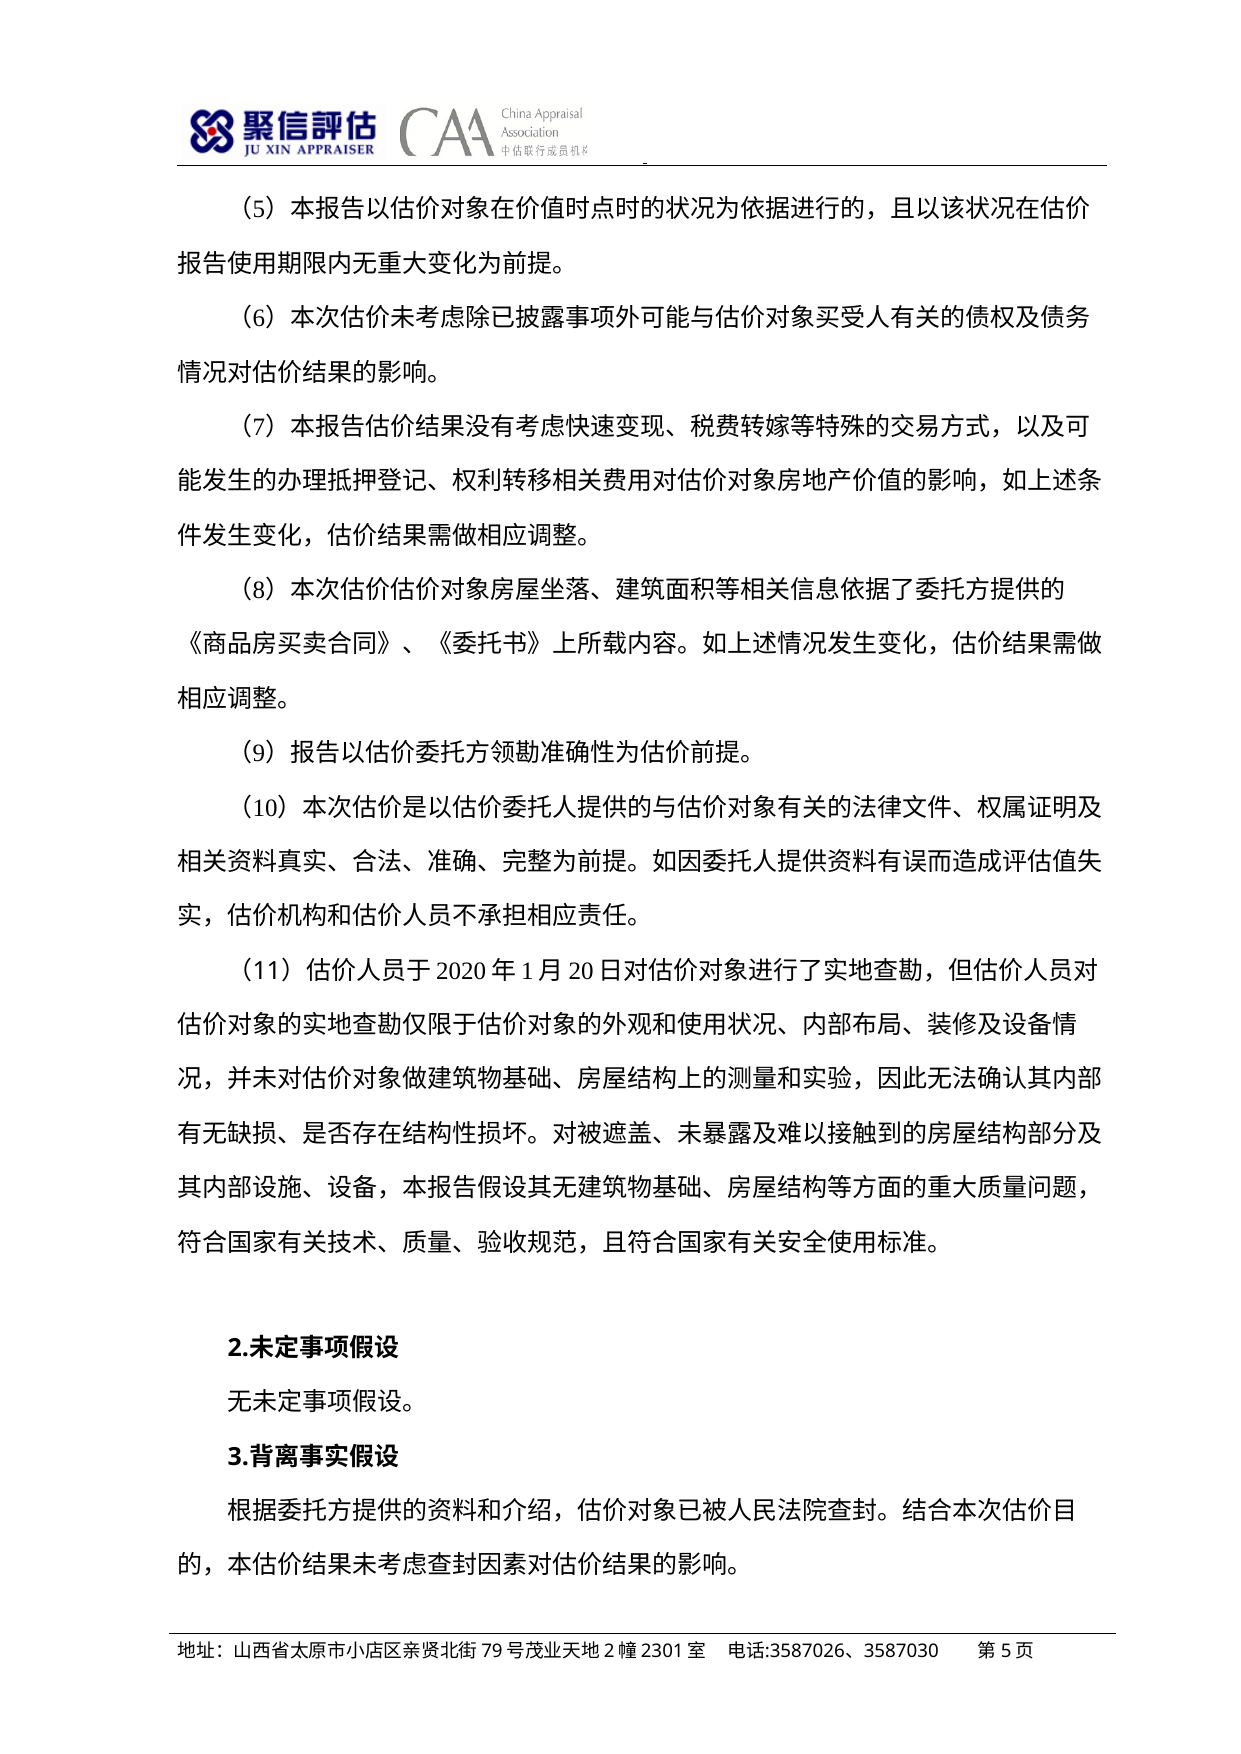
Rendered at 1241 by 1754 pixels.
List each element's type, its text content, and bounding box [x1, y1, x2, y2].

text 根据委托方提供的资料和介绍，估价对象已被人民法院查封。结合本次估价目的，本估价结果未考虑查封因素对估价结果的影响。 [177, 1491, 1107, 1581]
text 2.未定事项假设 [177, 1327, 1107, 1364]
text 3.背离事实假设 [177, 1436, 1107, 1472]
text （11）估价人员于2020年1月20日对估价对象进行了实地查勘，但估价人员对估价对象的实地查勘仅限于估价对象的外观和使用状况、内部布局、装修及设备情况，并未对估价对象做建筑物基础、房屋结构上的测量和实验，因此无法确认其内部有无缺损、是否存在结构性损坏。对被遮盖、未暴露及难以接触到的房屋结构部分及其内部设施、设备，本报告假设其无建筑物基础、房屋结构等方面的重大质量问题，符合国家有关技术、质量、验收规范，且符合国家有关安全使用标准。 [177, 950, 1107, 1258]
text （5）本报告以估价对象在价值时点时的状况为依据进行的，且以该状况在估价报告使用期限内无重大变化为前提。 [177, 189, 1107, 279]
text （7）本报告估价结果没有考虑快速变现、税费转嫁等特殊的交易方式，以及可能发生的办理抵押登记、权利转移相关费用对估价对象房地产价值的影响，如上述条件发生变化，估价结果需做相应调整。 [177, 406, 1107, 551]
text （10）本次估价是以估价委托人提供的与估价对象有关的法律文件、权属证明及相关资料真实、合法、准确、完整为前提。如因委托人提供资料有误而造成评估值失实，估价机构和估价人员不承担相应责任。 [177, 787, 1107, 932]
text （6）本次估价未考虑除已披露事项外可能与估价对象买受人有关的债权及债务情况对估价结果的影响。 [177, 298, 1107, 388]
picture [399, 95, 587, 158]
text 无未定事项假设。 [177, 1382, 1107, 1418]
text （8）本次估价估价对象房屋坐落、建筑面积等相关信息依据了委托方提供的《商品房买卖合同》、《委托书》上所载内容。如上述情况发生变化，估价结果需做相应调整。 [177, 569, 1107, 714]
picture [180, 95, 389, 161]
text （9）报告以估价委托方领勘准确性为估价前提。 [177, 733, 1107, 769]
